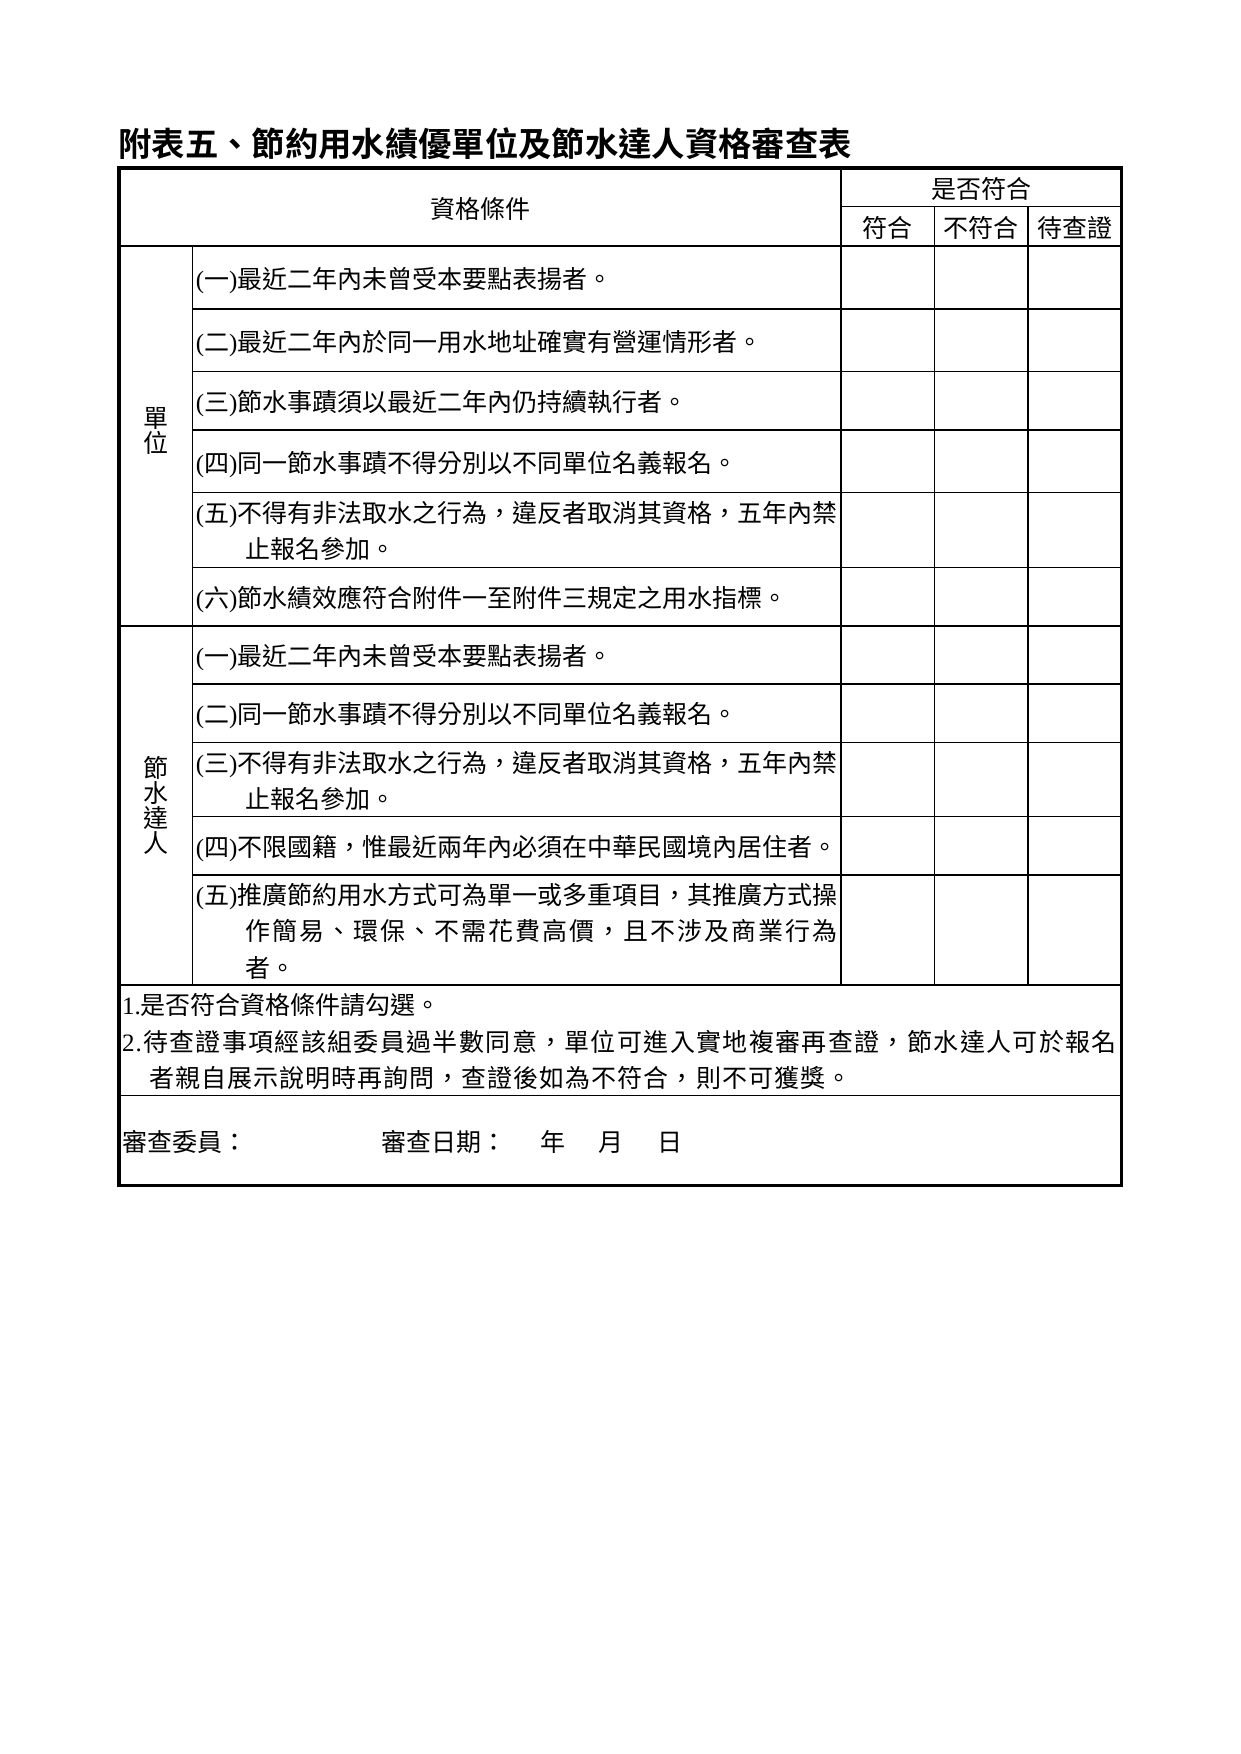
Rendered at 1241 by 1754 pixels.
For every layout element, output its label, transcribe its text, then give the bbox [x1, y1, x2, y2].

table_cell [1029, 685, 1120, 742]
table_cell [842, 372, 934, 429]
table_cell [842, 247, 934, 308]
table_cell [1029, 568, 1120, 625]
table_cell (五)推廣節約用水方式可為單一或多重項目，其推廣方式操作簡易、環保、不需花費高價，且不涉及商業行為者。 [193, 876, 840, 984]
table_cell [1029, 743, 1120, 816]
table_cell [842, 685, 934, 742]
table_cell [1029, 372, 1120, 429]
table_cell 待查證 [1029, 207, 1120, 245]
table_cell (三)不得有非法取水之行為，違反者取消其資格，五年內禁止報名參加。 [193, 743, 840, 816]
table_cell [1029, 431, 1120, 492]
table_cell 單位 [121, 247, 192, 625]
table_cell (一)最近二年內未曾受本要點表揚者。 [193, 247, 840, 308]
table_cell (二)最近二年內於同一用水地址確實有營運情形者。 [193, 310, 840, 371]
table_header 資格條件 [121, 170, 840, 245]
table_cell [842, 743, 934, 816]
table_cell [935, 685, 1027, 742]
table_cell 審查委員： 審查日期： 年 月 日 [121, 1096, 1120, 1184]
table_cell [935, 568, 1027, 625]
table_cell [1029, 247, 1120, 308]
table_cell (六)節水績效應符合附件一至附件三規定之用水指標。 [193, 568, 840, 625]
table_cell [842, 310, 934, 371]
table_cell [842, 568, 934, 625]
table_cell [842, 876, 934, 984]
table_cell [842, 817, 934, 874]
table_cell (三)節水事蹟須以最近二年內仍持續執行者。 [193, 372, 840, 429]
table_cell [1029, 876, 1120, 984]
table_cell [935, 876, 1027, 984]
table_cell [1029, 817, 1120, 874]
table_cell [1029, 310, 1120, 371]
table_cell [842, 627, 934, 683]
table_cell [935, 627, 1027, 683]
table_cell [842, 493, 934, 567]
table_cell (一)最近二年內未曾受本要點表揚者。 [193, 627, 840, 683]
table_cell [842, 431, 934, 492]
table_cell 符合 [842, 207, 934, 245]
table_cell [935, 743, 1027, 816]
table_cell [935, 817, 1027, 874]
table_cell [1029, 493, 1120, 567]
table_cell [935, 431, 1027, 492]
table_cell [935, 493, 1027, 567]
table_cell 節水達人 [121, 627, 192, 984]
table_cell 不符合 [935, 207, 1027, 245]
table_cell 1.是否符合資格條件請勾選。 2.待查證事項經該組委員過半數同意，單位可進入實地複審再查證，節水達人可於報名者親自展示說明時再詢問，查證後如為不符合，則不可獲獎。 [121, 986, 1120, 1094]
text 附表五、節約用水績優單位及節水達人資格審查表 [118, 118, 1122, 166]
table_cell (四)不限國籍，惟最近兩年內必須在中華民國境內居住者。 [193, 817, 840, 874]
table_cell [1029, 627, 1120, 683]
table_cell [935, 372, 1027, 429]
table_cell (四)同一節水事蹟不得分別以不同單位名義報名。 [193, 431, 840, 492]
table_cell (二)同一節水事蹟不得分別以不同單位名義報名。 [193, 685, 840, 742]
table_header 是否符合 [842, 170, 1120, 206]
table_cell [935, 310, 1027, 371]
table_cell (五)不得有非法取水之行為，違反者取消其資格，五年內禁止報名參加。 [193, 493, 840, 567]
table_cell [935, 247, 1027, 308]
